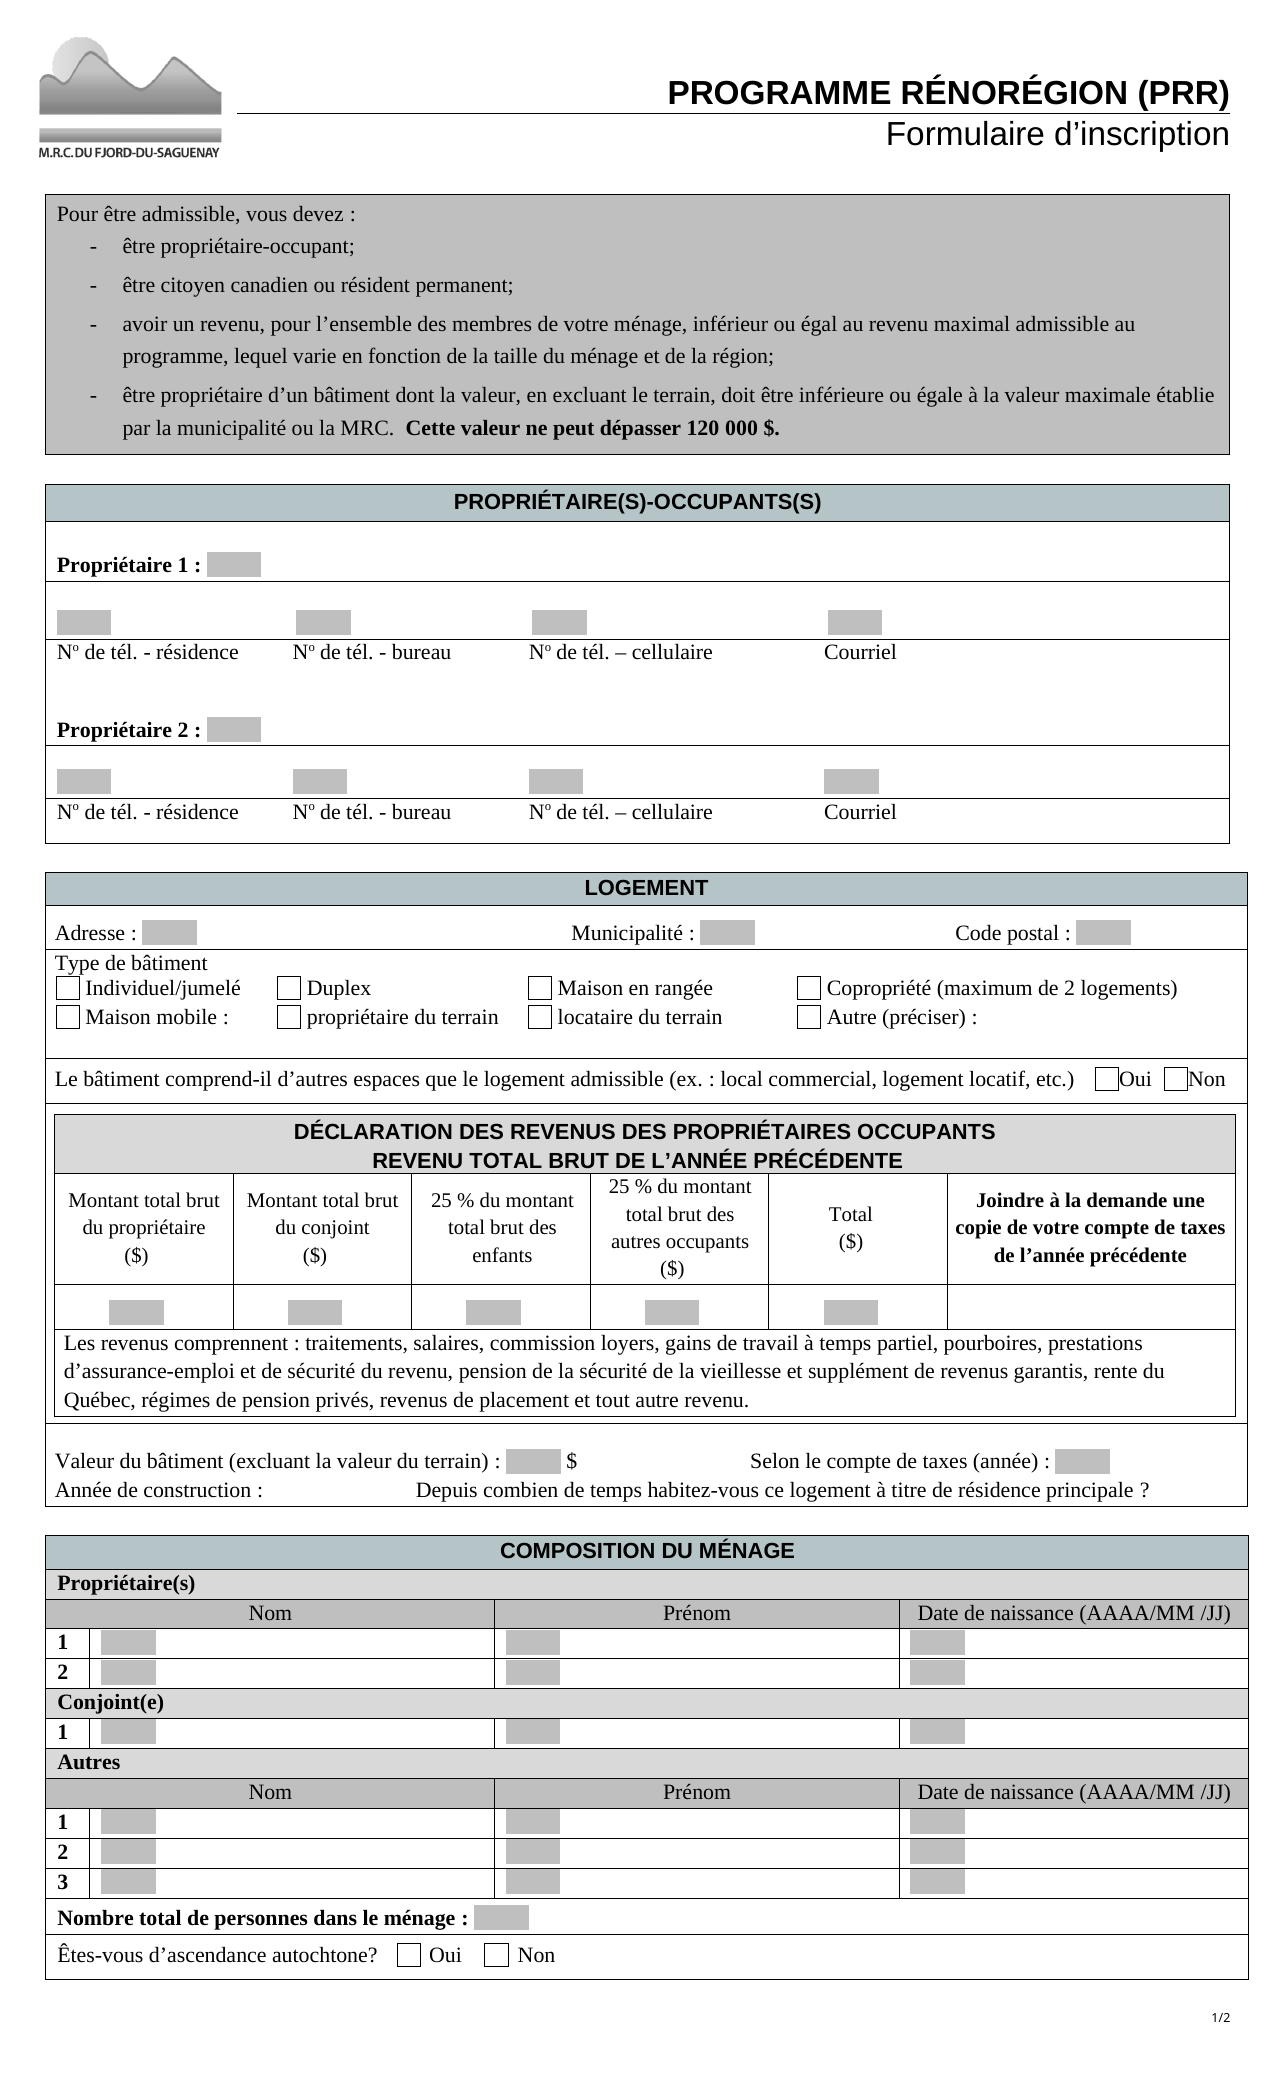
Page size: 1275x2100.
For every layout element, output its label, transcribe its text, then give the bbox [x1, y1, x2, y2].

table_cell Le bâtiment comprend-il d’autres espaces que le logement admissible (ex. : local commercial, logement locatif, etc.) Oui Non [46, 1059, 1247, 1103]
table_cell 2 [46, 1659, 89, 1688]
table_cell No de tél. - résidence [46, 799, 281, 843]
table_cell No de tél. - bureau [281, 640, 517, 697]
table_cell [90, 1719, 494, 1748]
table_cell Propriétaire(s) [46, 1570, 1248, 1599]
table_header COMPOSITION DU MÉNAGE [46, 1536, 1248, 1569]
table_cell Adresse : Municipalité : Code postal : [46, 906, 1247, 949]
table_cell [90, 1659, 494, 1688]
table_cell [900, 1839, 1248, 1868]
table_cell [495, 1719, 899, 1748]
table_cell [813, 746, 1229, 798]
table_cell 2 [46, 1839, 89, 1868]
table_cell Nom [46, 1600, 494, 1628]
table_cell No de tél. - bureau [281, 799, 517, 843]
table_cell Date de naissance (AAAA/MM /JJ) [900, 1600, 1248, 1628]
table_cell [495, 1869, 899, 1898]
table_cell [900, 1869, 1248, 1898]
table_cell [46, 1104, 1247, 1422]
table_cell 1 [46, 1629, 89, 1658]
table_cell Autres [46, 1749, 1248, 1778]
table_cell Êtes-vous d’ascendance autochtone? Oui Non [46, 1935, 1248, 1979]
table_cell Nombre total de personnes dans le ménage : [46, 1899, 1248, 1934]
table_cell [90, 1809, 494, 1838]
table_cell Prénom [495, 1600, 899, 1628]
table_cell [90, 1839, 494, 1868]
table_cell [900, 1719, 1248, 1748]
table_header LOGEMENT [46, 873, 1247, 905]
table_cell [46, 746, 281, 798]
table_cell [900, 1659, 1248, 1688]
table_cell Prénom [495, 1779, 899, 1808]
table_cell Propriétaire 2 : [46, 697, 1229, 745]
table_cell Conjoint(e) [46, 1689, 1248, 1718]
table_cell Nom [46, 1779, 494, 1808]
table_cell [495, 1659, 899, 1688]
table_cell Date de naissance (AAAA/MM /JJ) [900, 1779, 1248, 1808]
table_header Pour être admissible, vous devez : - être propriétaire-occupant; - être citoyen canadien ou résident permanent; - avoir un revenu, pour l’ensemble des membres de votre ménage, inférieur ou égal au revenu maximal admissible au programme, lequel varie en fonction de la taille du ménage et de la région; - être propriétaire d’un bâtiment dont la valeur, en excluant le terrain, doit être inférieure ou égale à la valeur maximale établie par la municipalité ou la MRC. Cette valeur ne peut dépasser 120 000 $. [46, 195, 1229, 454]
table_cell Courriel [813, 640, 1229, 697]
table_cell [495, 1809, 899, 1838]
table_cell [46, 582, 1229, 638]
table_cell Valeur du bâtiment (excluant la valeur du terrain) : $ Selon le compte de taxes (année) : Année de construction : Depuis combien de temps habitez-vous ce logement à titre de résidence principale ? [46, 1424, 1247, 1506]
table_cell [518, 746, 813, 798]
table_cell [900, 1809, 1248, 1838]
table_header PROPRIÉTAIRE(S)-OCCUPANTS(S) [46, 485, 1229, 521]
table_cell [495, 1839, 899, 1868]
table_cell 3 [46, 1869, 89, 1898]
table_cell Courriel [813, 799, 1229, 843]
picture [20, 20, 239, 174]
table_cell 1 [46, 1809, 89, 1838]
table_cell 1 [46, 1719, 89, 1748]
table_cell [900, 1629, 1248, 1658]
table_cell No de tél. - résidence [46, 640, 281, 697]
table_cell No de tél. – cellulaire [518, 640, 813, 697]
table_cell [495, 1629, 899, 1658]
table_cell Type de bâtiment Individuel/jumelé Duplex Maison en rangée Copropriété (maximum de 2 logements) Maison mobile : propriétaire du terrain locataire du terrain Autre (préciser) : [46, 950, 1247, 1058]
table_cell [281, 746, 517, 798]
table_cell [90, 1629, 494, 1658]
table_cell Propriétaire 1 : [46, 522, 1229, 581]
table_cell [90, 1869, 494, 1898]
table_cell No de tél. – cellulaire [518, 799, 813, 843]
